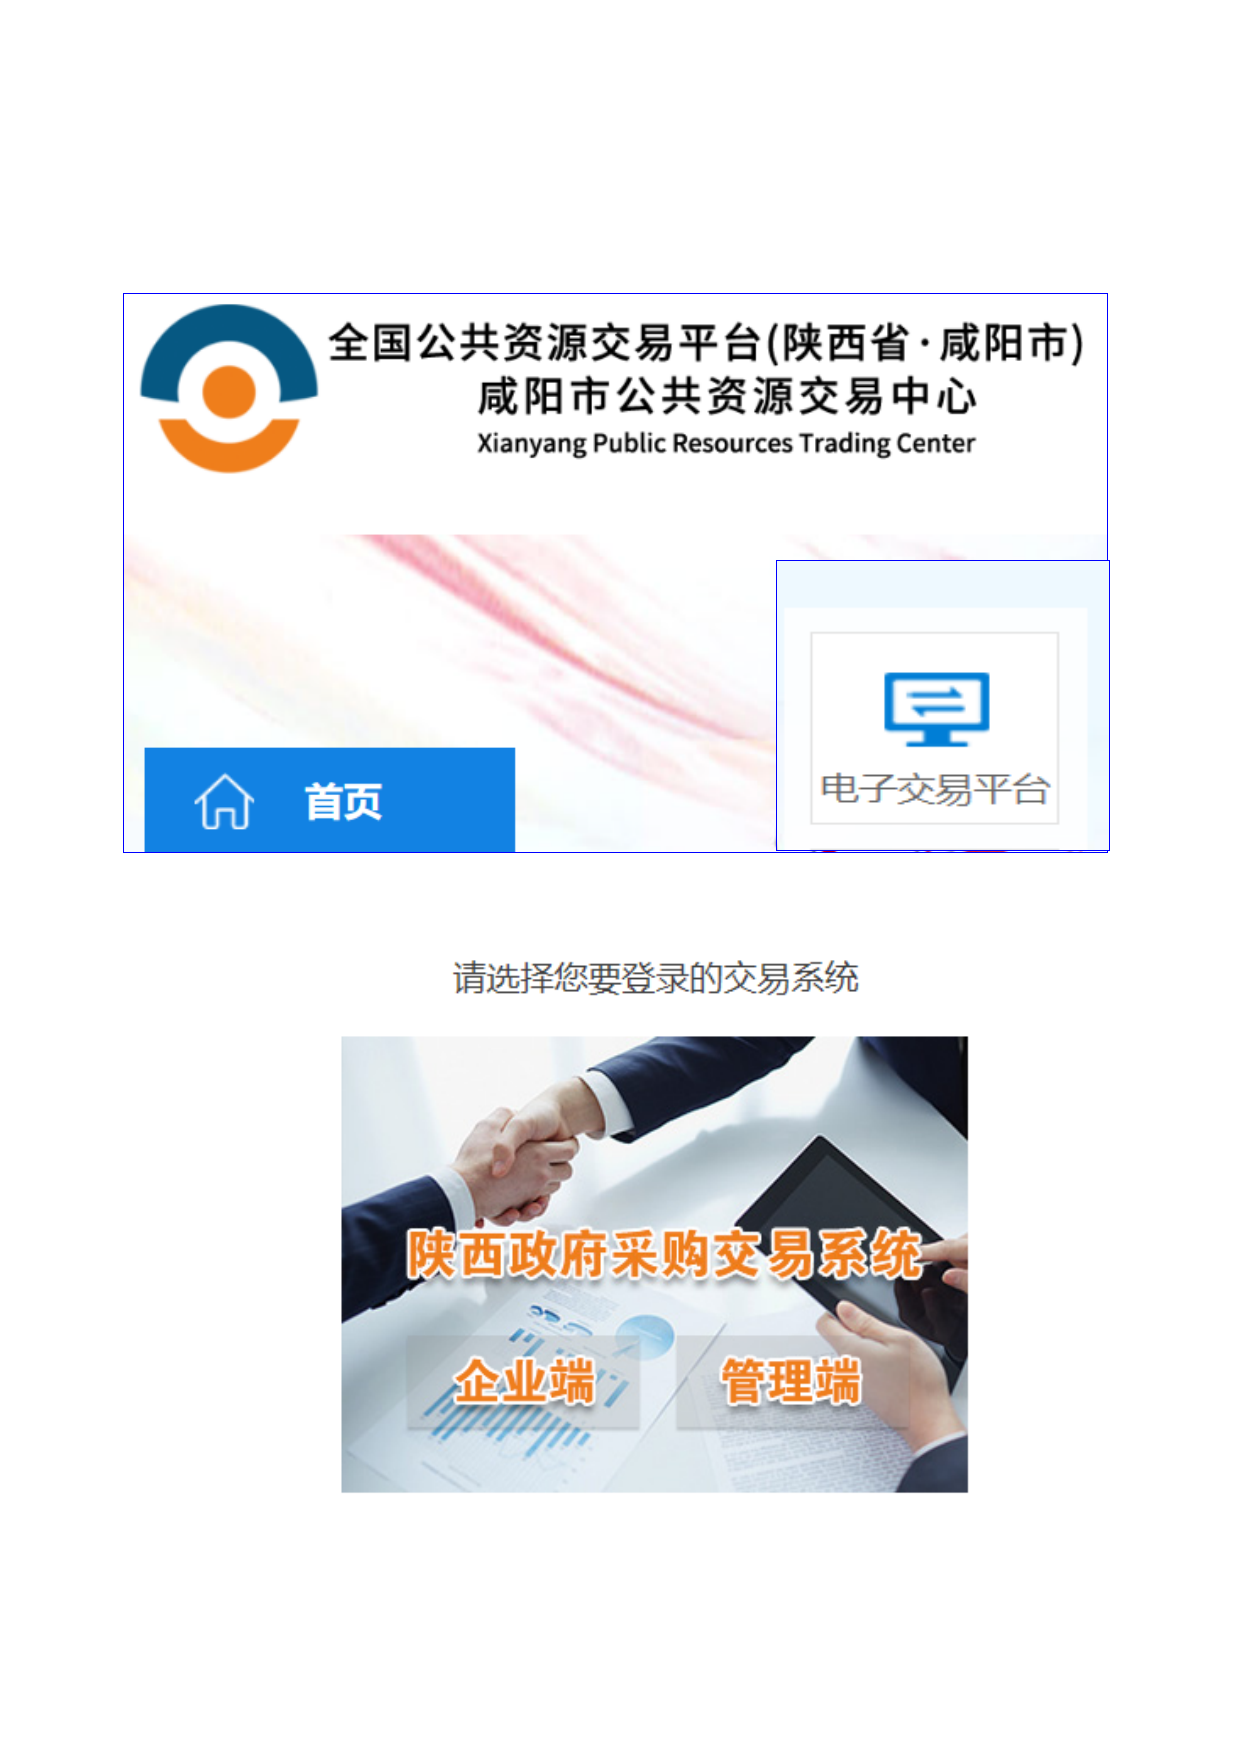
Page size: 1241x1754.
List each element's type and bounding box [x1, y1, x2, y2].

picture [777, 561, 1109, 850]
picture [308, 941, 990, 1498]
picture [124, 294, 1107, 852]
